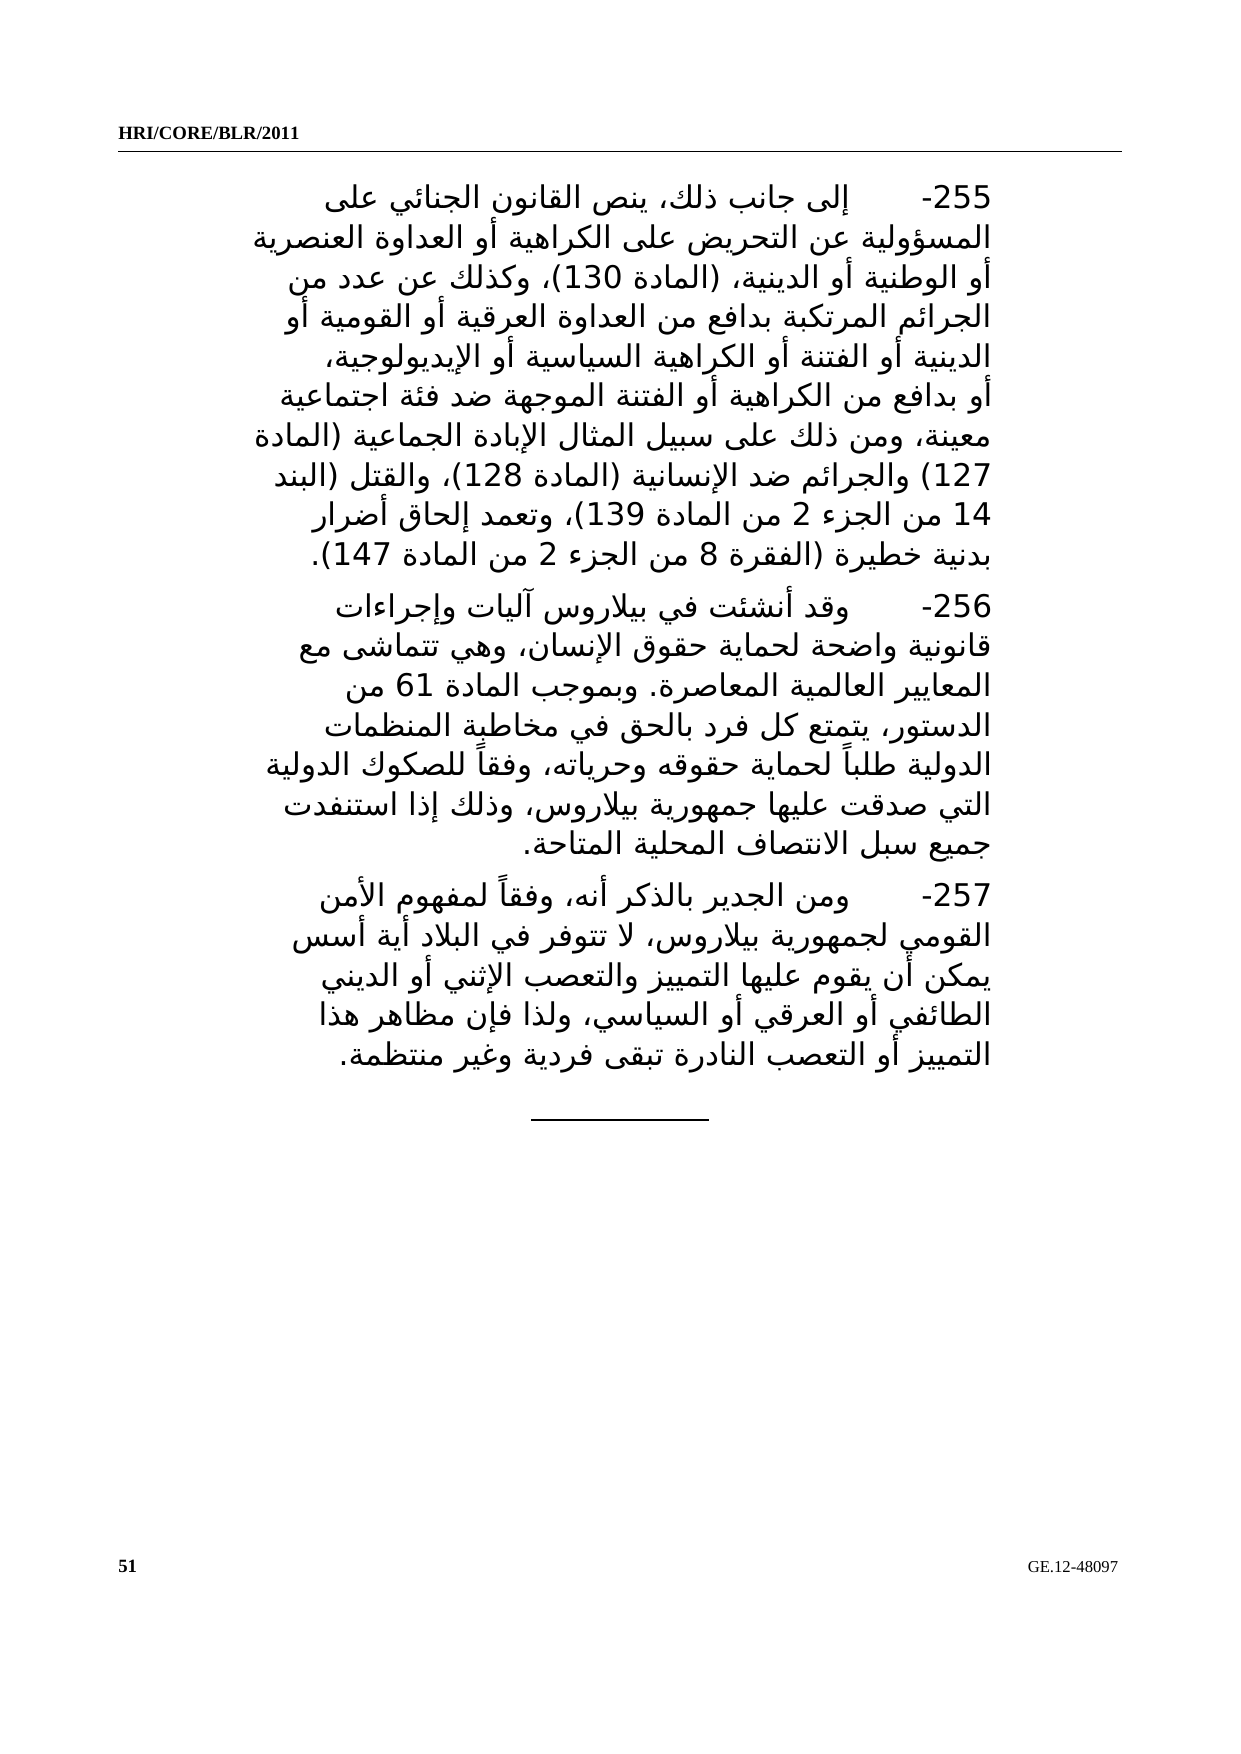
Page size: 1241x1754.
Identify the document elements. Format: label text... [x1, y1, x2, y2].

text 257- ومن الجدير بالذكر أنه، وفقاً لمفهوم الأمن القومي لجمهورية بيلاروس، لا تتوفر في البلاد أية أسس يمكن أن يقوم عليها التمييز والتعصب الإثني أو الديني الطائفي أو العرقي أو السياسي، ولذا فإن مظاهر هذا التمييز أو التعصب النادرة تبقى فردية وغير منتظمة. [248, 875, 992, 1073]
text 256- وقد أنشئت في بيلاروس آليات وإجراءات قانونية واضحة لحماية حقوق الإنسان، وهي تتماشى مع المعايير العالمية المعاصرة. وبموجب المادة 61 من الدستور، يتمتع كل فرد بالحق في مخاطبة المنظمات الدولية طلباً لحماية حقوقه وحرياته، وفقاً للصكوك الدولية التي صدقت عليها جمهورية بيلاروس، وذلك إذا استنفدت جميع سبل الانتصاف المحلية المتاحة. [248, 586, 992, 863]
text 255- إلى جانب ذلك، ينص القانون الجنائي على المسؤولية عن التحريض على الكراهية أو العداوة العنصرية أو الوطنية أو الدينية، (المادة 130)، وكذلك عن عدد من الجرائم المرتكبة بدافع من العداوة العرقية أو القومية أو الدينية أو الفتنة أو الكراهية السياسية أو الإيديولوجية، أو بدافع من الكراهية أو الفتنة الموجهة ضد فئة اجتماعية معينة، ومن ذلك على سبيل المثال الإبادة الجماعية (المادة 127) والجرائم ضد الإنسانية (المادة 128)، والقتل (البند 14 من الجزء 2 من المادة 139)، وتعمد إلحاق أضرار بدنية خطيرة (الفقرة 8 من الجزء 2 من المادة 147). [248, 177, 992, 573]
